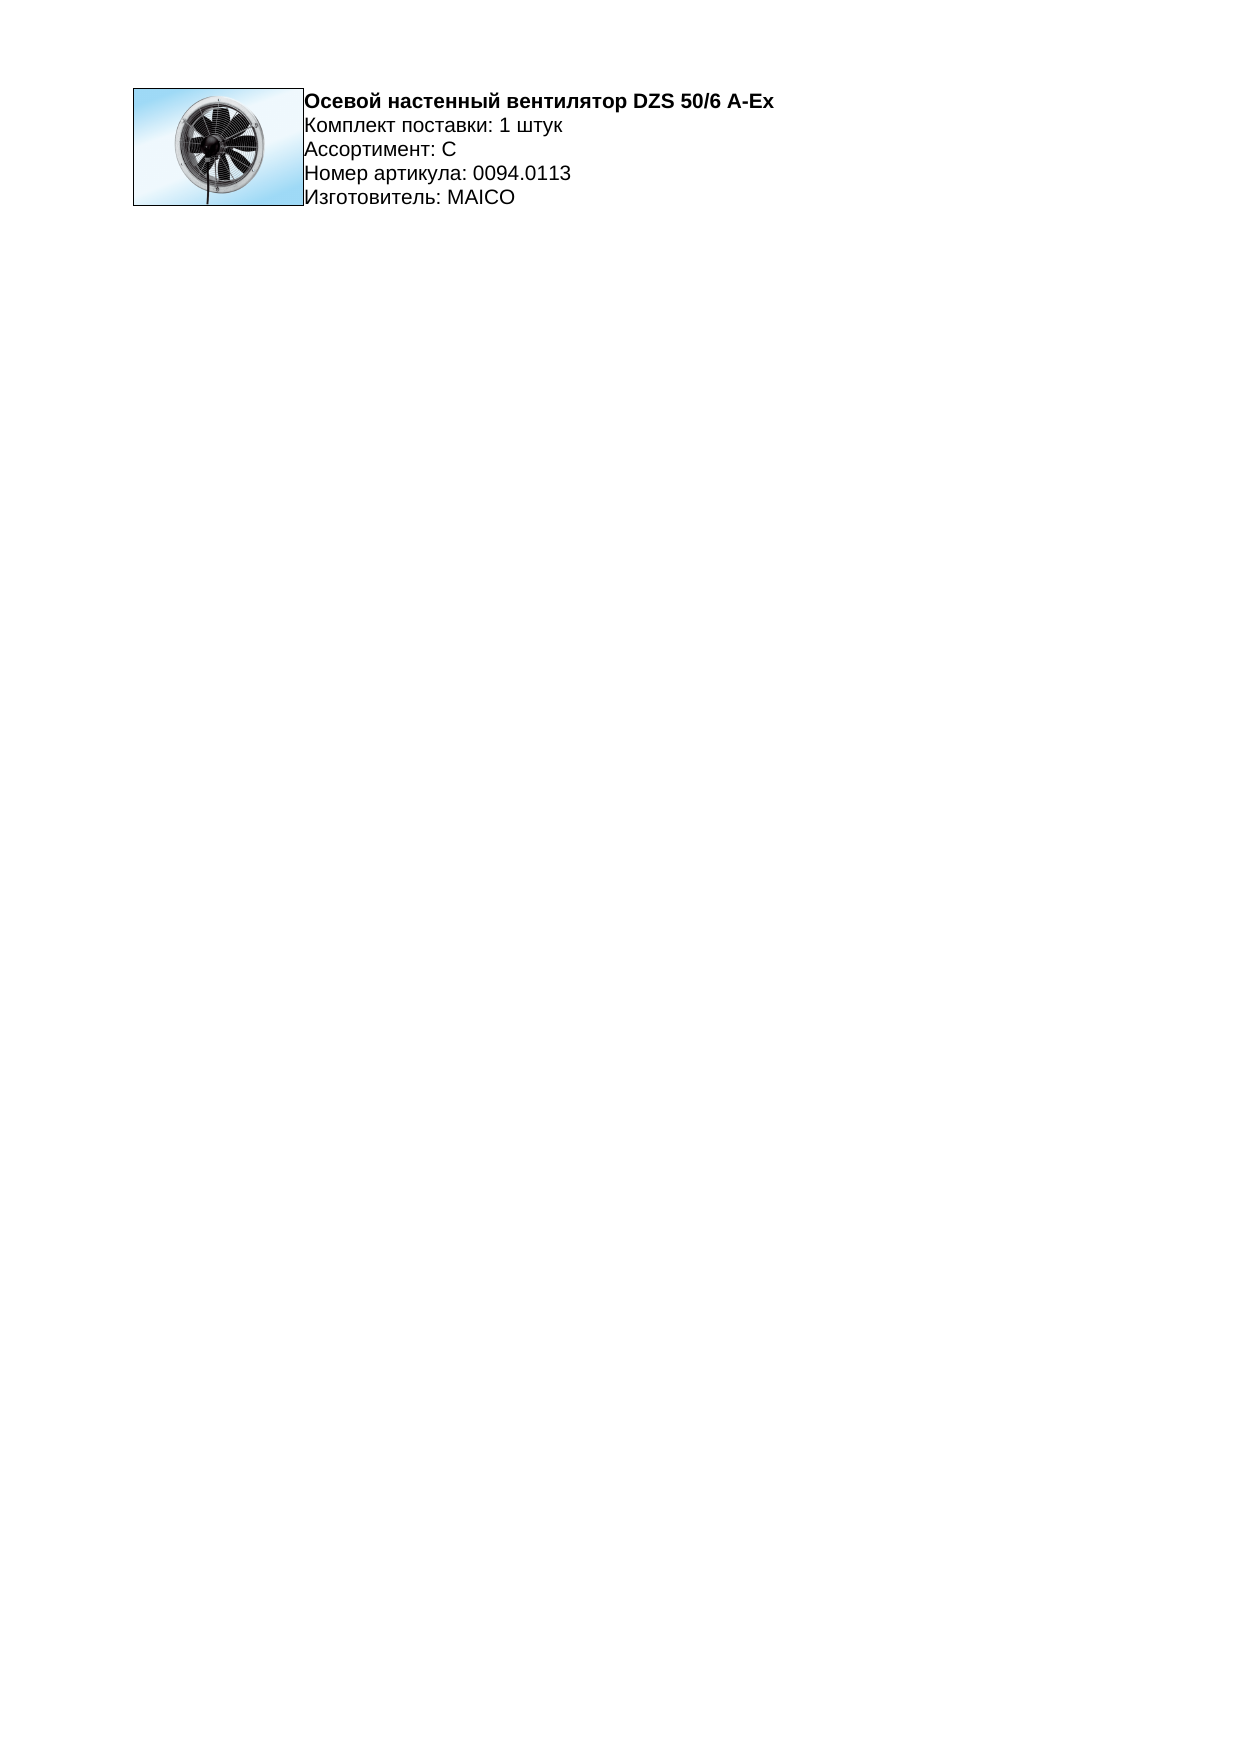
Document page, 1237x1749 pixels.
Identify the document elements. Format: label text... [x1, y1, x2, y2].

text Осевой настенный вентилятор DZS 50/6 A-ExКомплект поставки: 1 штукАссортимент: C Номер артикула: 0094.0113Изготовитель: MAICO [133, 89, 1148, 208]
picture [134, 89, 303, 205]
